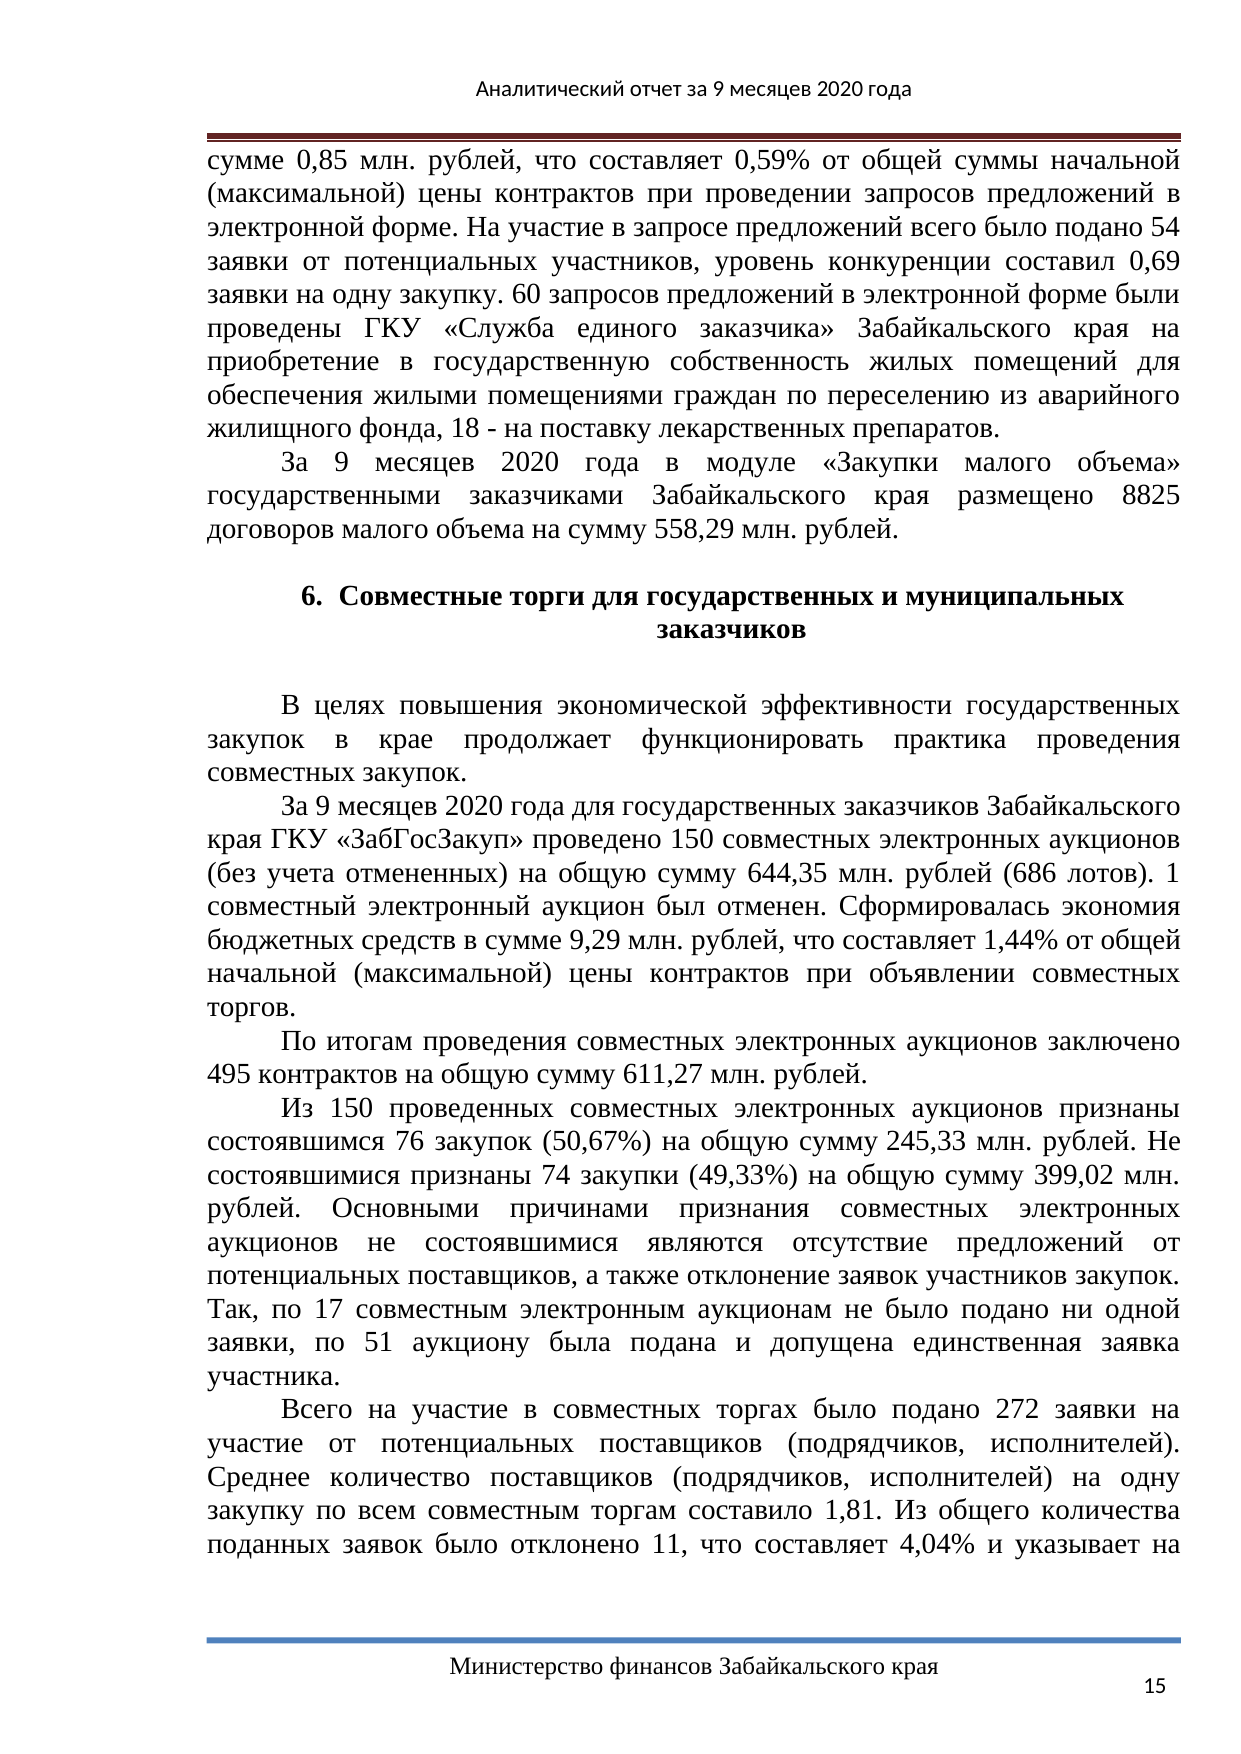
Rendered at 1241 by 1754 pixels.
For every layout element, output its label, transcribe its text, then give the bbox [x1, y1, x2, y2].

text За 9 месяцев 2020 года для государственных заказчиков Забайкальского края ГКУ «ЗабГосЗакуп» проведено 150 совместных электронных аукционов (без учета отмененных) на общую сумму 644,35 млн. рублей (686 лотов). 1 совместный электронный аукцион был отменен. Сформировалась экономия бюджетных средств в сумме 9,29 млн. рублей, что составляет 1,44% от общей начальной (максимальной) цены контрактов при объявлении совместных торгов. [207, 788, 1181, 1023]
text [207, 142, 1181, 444]
text Из 150 проведенных совместных электронных аукционов признаны состоявшимся 76 закупок (50,67%) на общую сумму 245,33 млн. рублей. Не состоявшимися признаны 74 закупки (49,33%) на общую сумму 399,02 млн. рублей. Основными причинами признания совместных электронных аукционов не состоявшимися являются отсутствие предложений от потенциальных поставщиков, а также отклонение заявок участников закупок. Так, по 17 совместным электронным аукционам не было подано ни одной заявки, по 51 аукциону была подана и допущена единственная заявка участника. [207, 1090, 1181, 1392]
text По итогам проведения совместных электронных аукционов заключено 495 контрактов на общую сумму 611,27 млн. рублей. [207, 1023, 1181, 1090]
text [207, 1392, 1181, 1559]
text За 9 месяцев 2020 года в модуле «Закупки малого объема» государственными заказчиками Забайкальского края размещено 8825 договоров малого объема на сумму 558,29 млн. рублей. [207, 444, 1181, 544]
text В целях повышения экономической эффективности государственных закупок в крае продолжает функционировать практика проведения совместных закупок. [207, 687, 1181, 788]
subtitle Совместные торги для государственных и муниципальных заказчиков [244, 578, 1181, 645]
